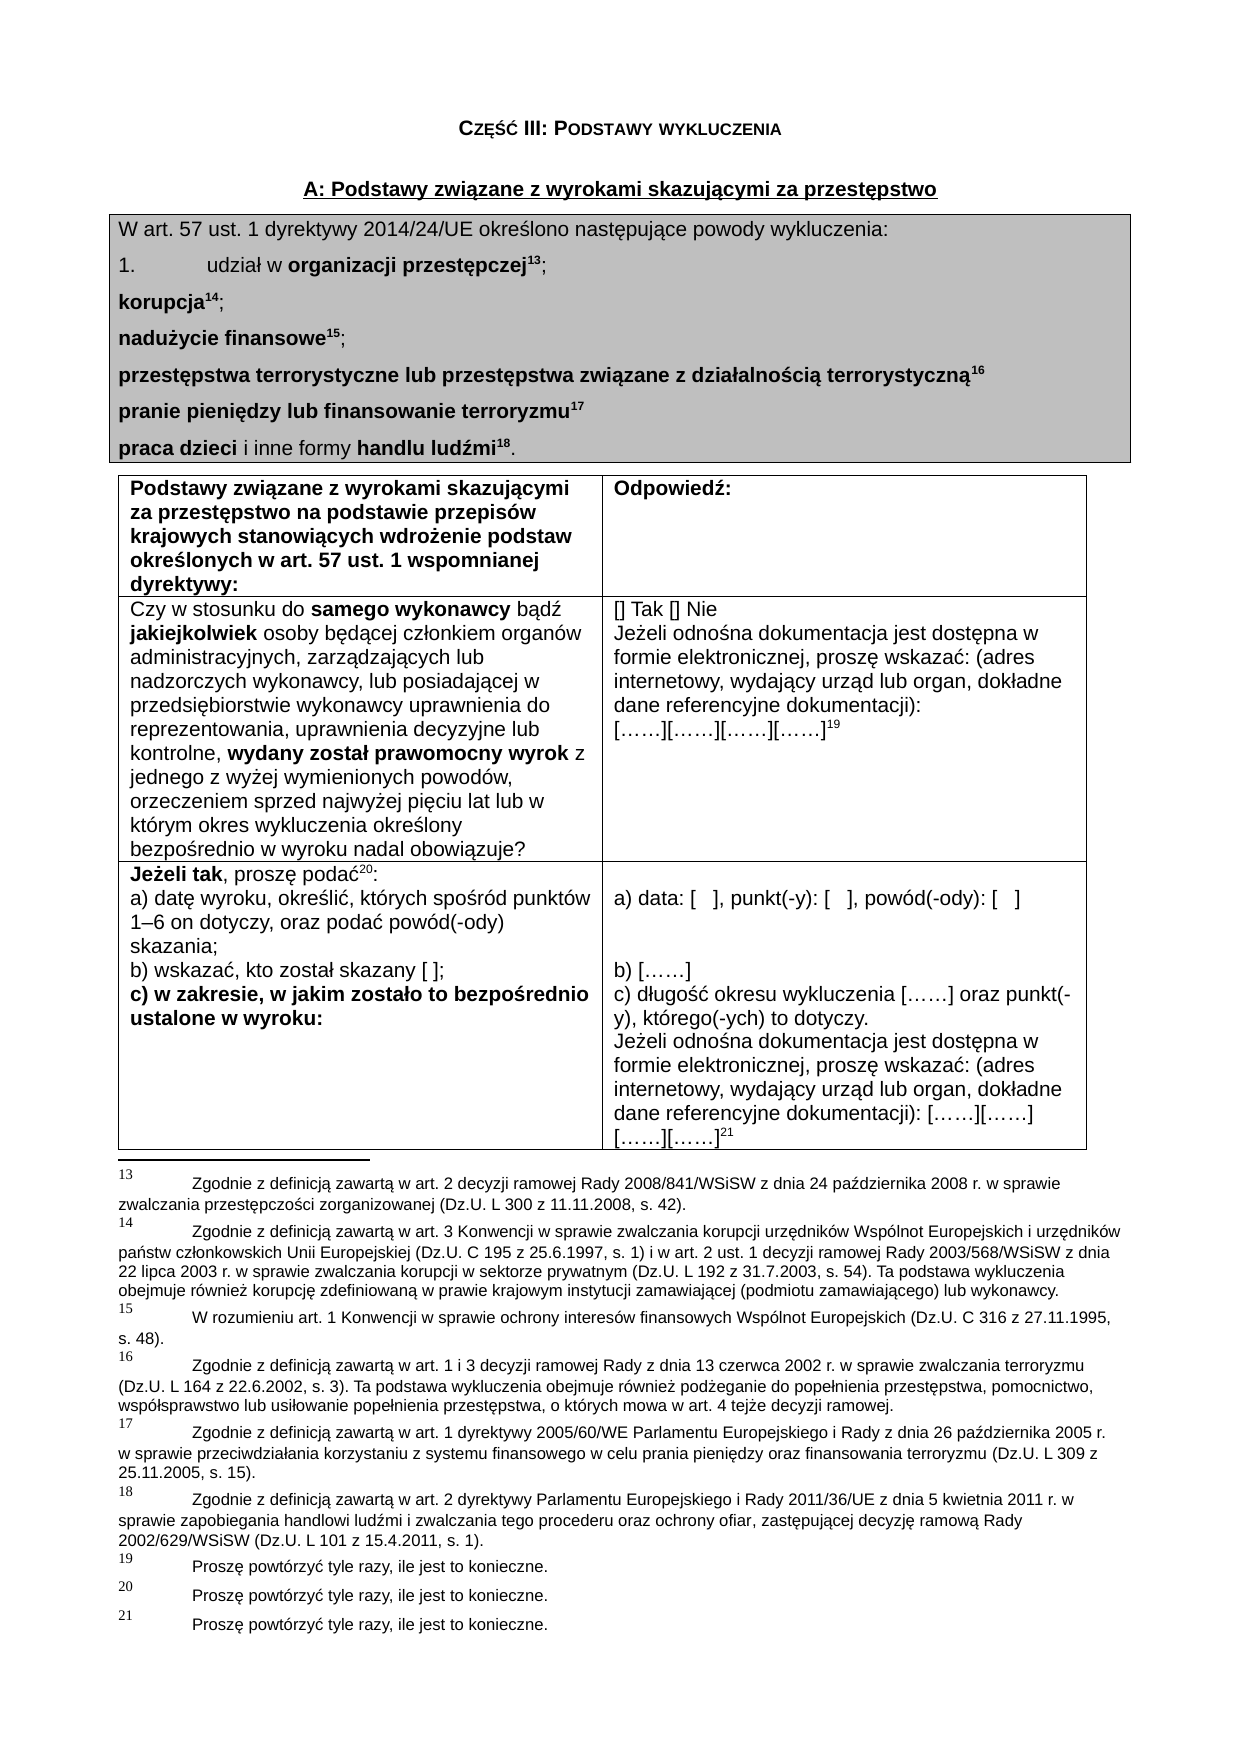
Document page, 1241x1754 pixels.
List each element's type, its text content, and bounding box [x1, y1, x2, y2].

title Część III: Podstawy wykluczenia [118, 116, 1122, 140]
text przestępstwa terrorystyczne lub przestępstwa związane z działalnością terrorystyczną [110, 359, 1130, 387]
table_cell [] Tak [] Nie Jeżeli odnośna dokumentacja jest dostępna w formie elektronicznej, proszę wskazać: (adres internetowy, wydający urząd lub organ, dokładne dane referencyjne dokumentacji): [……][……][……][……] [603, 597, 1086, 861]
text korupcja; [110, 287, 1130, 314]
text A: Podstawy związane z wyrokami skazującymi za przestępstwo [118, 177, 1122, 201]
table_cell a) data: [ ], punkt(-y): [ ], powód(-ody): [ ] b) [……] c) długość okresu wykluczenia [……] oraz punkt(-y), którego(-ych) to dotyczy. Jeżeli odnośna dokumentacja jest dostępna w formie elektronicznej, proszę wskazać: (adres internetowy, wydający urząd lub organ, dokładne dane referencyjne dokumentacji): [……][……][……][……] [603, 862, 1086, 1149]
table_cell Jeżeli tak, proszę podać: a) datę wyroku, określić, których spośród punktów 1–6 on dotyczy, oraz podać powód(-ody) skazania; b) wskazać, kto został skazany [ ]; c) w zakresie, w jakim zostało to bezpośrednio ustalone w wyroku: [119, 862, 602, 1149]
list udział w organizacji przestępczej; [110, 250, 1130, 277]
table_header Podstawy związane z wyrokami skazującymi za przestępstwo na podstawie przepisów krajowych stanowiących wdrożenie podstaw określonych w art. 57 ust. 1 wspomnianej dyrektywy: [119, 476, 602, 596]
text W art. 57 ust. 1 dyrektywy 2014/24/UE określono następujące powody wykluczenia: [110, 215, 1130, 241]
table_header Odpowiedź: [603, 476, 1086, 596]
text pranie pieniędzy lub finansowanie terroryzmu [110, 396, 1130, 423]
text praca dzieci i inne formy handlu ludźmi. [110, 432, 1130, 462]
text nadużycie finansowe; [110, 323, 1130, 350]
table_cell Czy w stosunku do samego wykonawcy bądź jakiejkolwiek osoby będącej członkiem organów administracyjnych, zarządzających lub nadzorczych wykonawcy, lub posiadającej w przedsiębiorstwie wykonawcy uprawnienia do reprezentowania, uprawnienia decyzyjne lub kontrolne, wydany został prawomocny wyrok z jednego z wyżej wymienionych powodów, orzeczeniem sprzed najwyżej pięciu lat lub w którym okres wykluczenia określony bezpośrednio w wyroku nadal obowiązuje? [119, 597, 602, 861]
